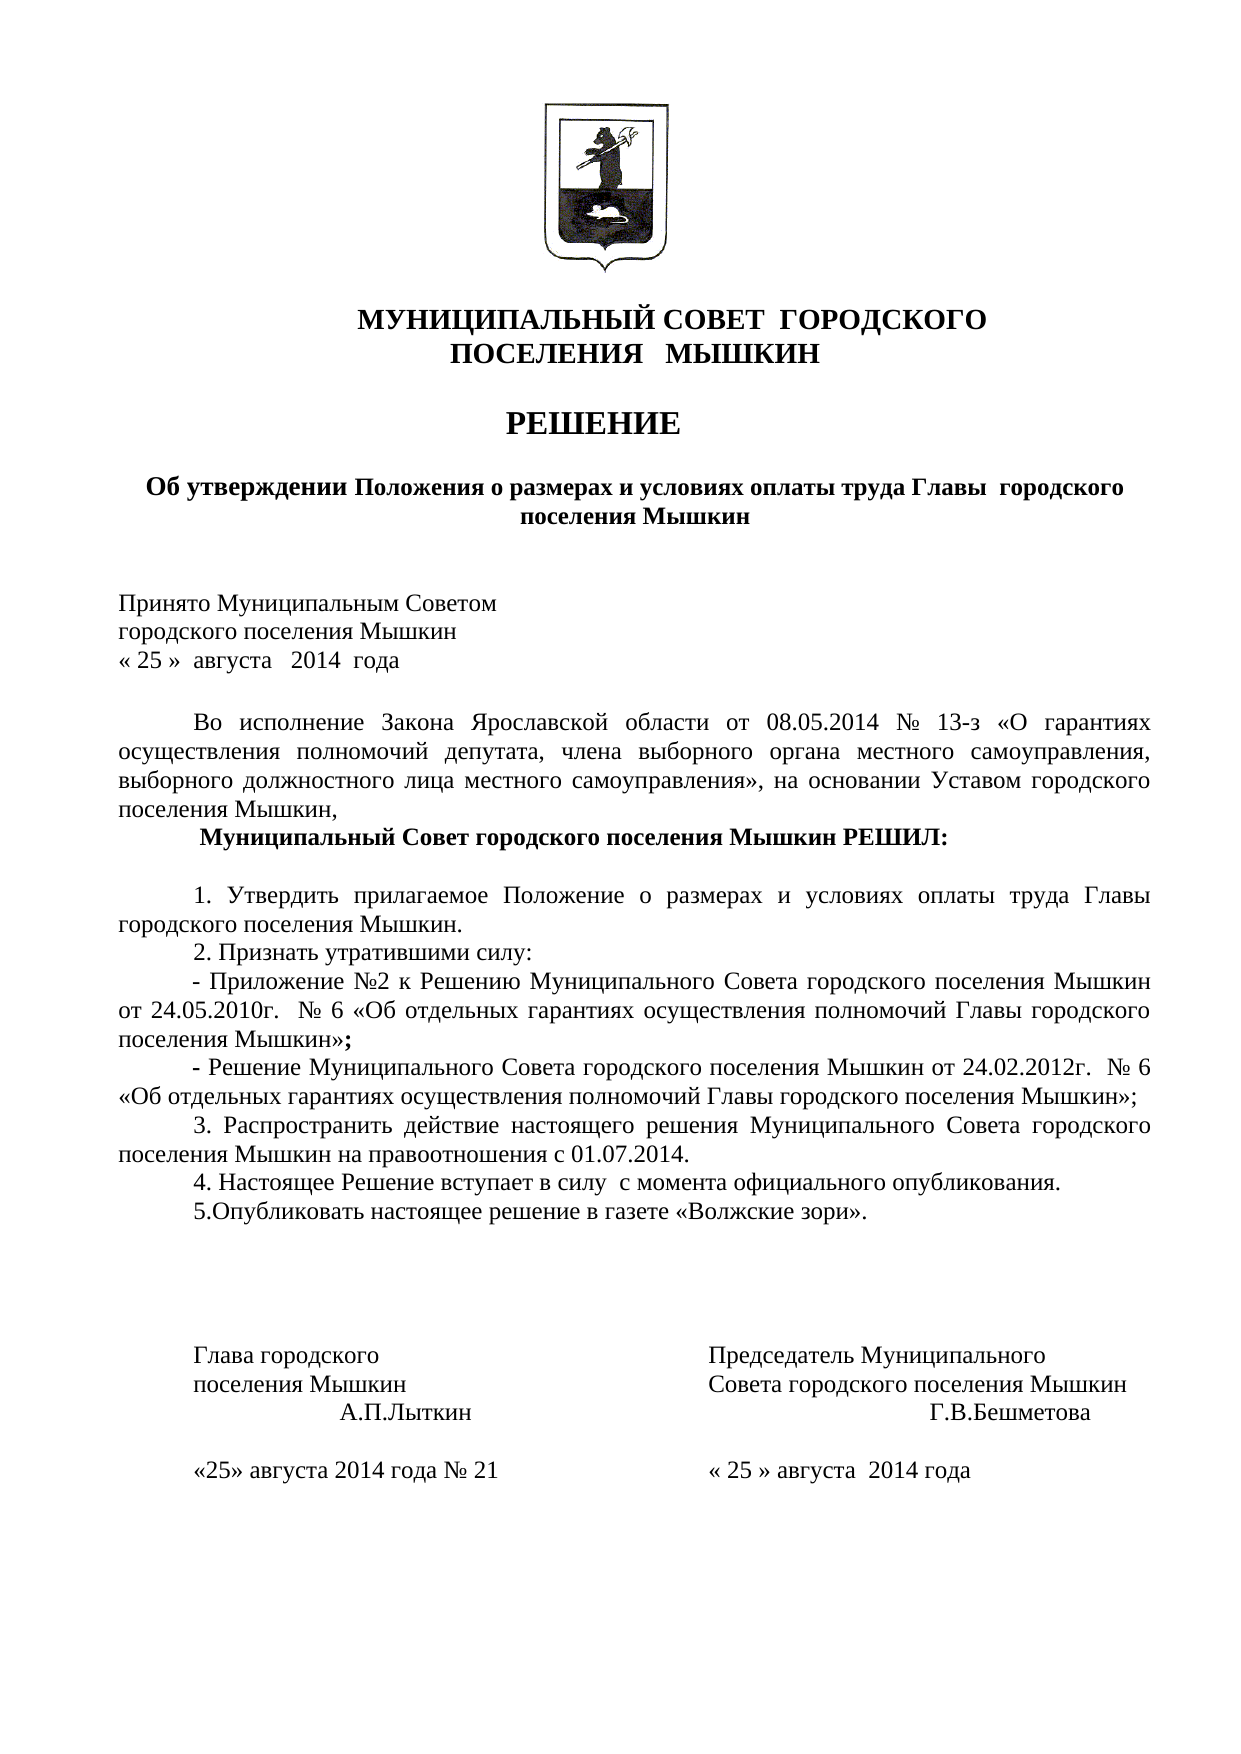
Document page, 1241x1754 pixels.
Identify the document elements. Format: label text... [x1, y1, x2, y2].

text Глава городского Председатель Муниципального [118, 1340, 1152, 1369]
text Муниципальный Совет городского поселения Мышкин РЕШИЛ: [118, 822, 1152, 851]
subtitle - Решение Муниципального Совета городского поселения Мышкин от 24.02.2012г. № 6 «Об отдельных гарантиях осуществления полномочий Главы городского поселения Мышкин»; [118, 1052, 1152, 1110]
text поселения Мышкин Совета городского поселения Мышкин [118, 1369, 1152, 1397]
text «25» августа 2014 года № 21 « 25 » августа 2014 года [118, 1455, 1152, 1484]
subtitle Об утверждении Положения о размерах и условиях оплаты труда Главы городского поселения Мышкин [118, 470, 1152, 530]
subtitle - Приложение №2 к Решению Муниципального Совета городского поселения Мышкин от 24.05.2010г. № 6 «Об отдельных гарантиях осуществления полномочий Главы городского поселения Мышкин»; [118, 966, 1152, 1052]
text А.П.Лыткин Г.В.Бешметова [264, 1397, 1152, 1426]
text 5.Опубликовать настоящее решение в газете «Волжские зори». [118, 1196, 1152, 1225]
text « 25 » августа 2014 года [118, 645, 1152, 674]
text 1. Утвердить прилагаемое Положение о размерах и условиях оплаты труда Главы городского поселения Мышкин. [118, 880, 1152, 937]
text 4. Настоящее Решение вступает в силу с момента официального опубликования. [118, 1167, 1152, 1196]
text МУНИЦИПАЛЬНЫЙ СОВЕТ ГОРОДСКОГО ПОСЕЛЕНИЯ МЫШКИН [118, 302, 1152, 369]
text Во исполнение Закона Ярославской области от 08.05.2014 № 13-з «О гарантиях осуществления полномочий депутата, члена выборного органа местного самоуправления, выборного должностного лица местного самоуправления», на основании Уставом городского поселения Мышкин, [118, 707, 1152, 822]
text 3. Распространить действие настоящего решения Муниципального Совета городского поселения Мышкин на правоотношения с 01.07.2014. [118, 1110, 1152, 1167]
picture [530, 47, 680, 274]
text городского поселения Мышкин [118, 616, 1152, 645]
text 2. Признать утратившими силу: [118, 937, 1152, 966]
text РЕШЕНИЕ [118, 403, 1152, 441]
text Принято Муниципальным Советом [118, 588, 1152, 616]
